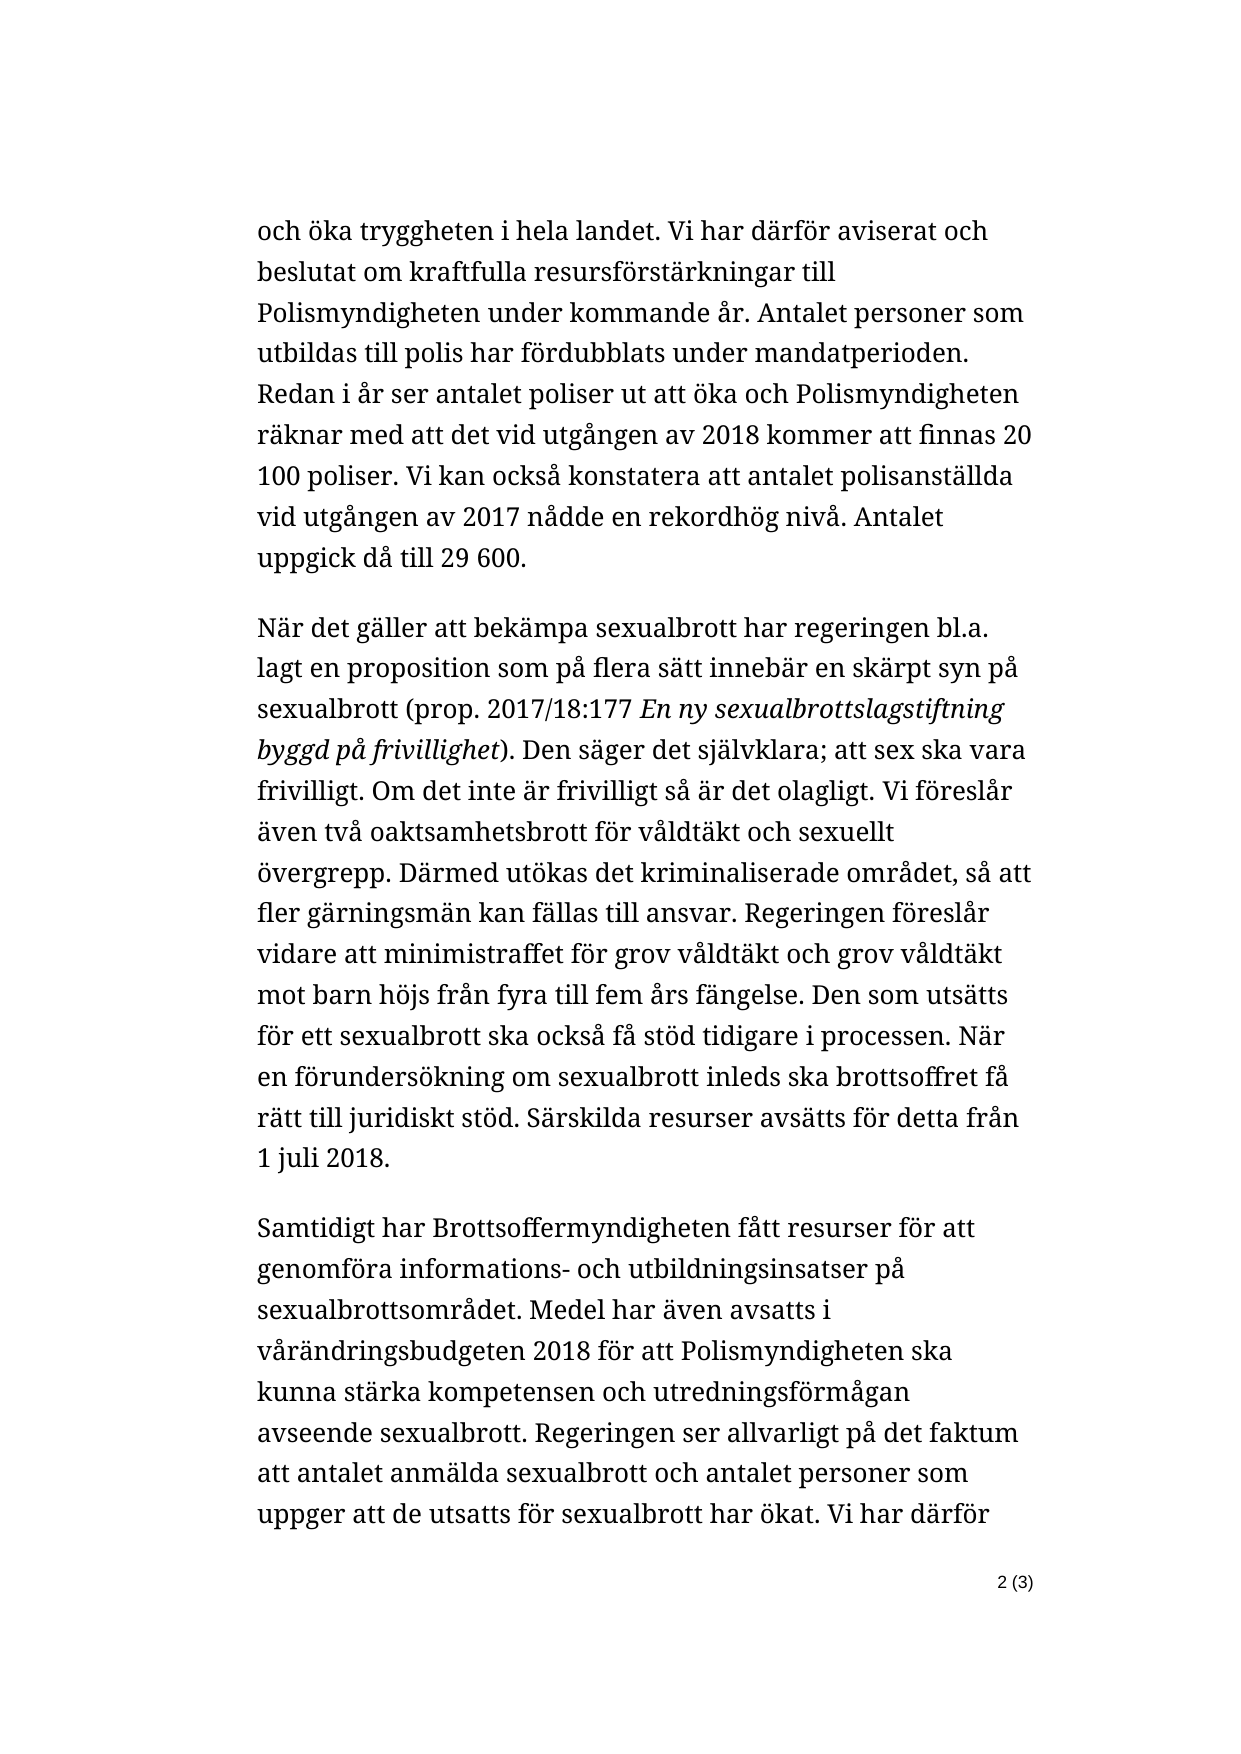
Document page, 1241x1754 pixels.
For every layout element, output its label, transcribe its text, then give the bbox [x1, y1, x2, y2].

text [257, 1210, 1033, 1531]
text När det gäller att bekämpa sexualbrott har regeringen bl.a. lagt en proposition som på flera sätt innebär en skärpt syn på sexualbrott (prop. 2017/18:177 En ny sexualbrottslagstiftning byggd på frivillighet). Den säger det självklara; att sex ska vara frivilligt. Om det inte är frivilligt så är det olagligt. Vi föreslår även två oaktsamhetsbrott för våldtäkt och sexuellt övergrepp. Därmed utökas det kriminaliserade området, så att fler gärningsmän kan fällas till ansvar. Regeringen föreslår vidare att minimistraffet för grov våldtäkt och grov våldtäkt mot barn höjs från fyra till fem års fängelse. Den som utsätts för ett sexualbrott ska också få stöd tidigare i processen. När en förundersökning om sexualbrott inleds ska brottsoffret få rätt till juridiskt stöd. Särskilda resurser avsätts för detta från 1 juli 2018. [257, 609, 1033, 1176]
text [257, 213, 1033, 575]
